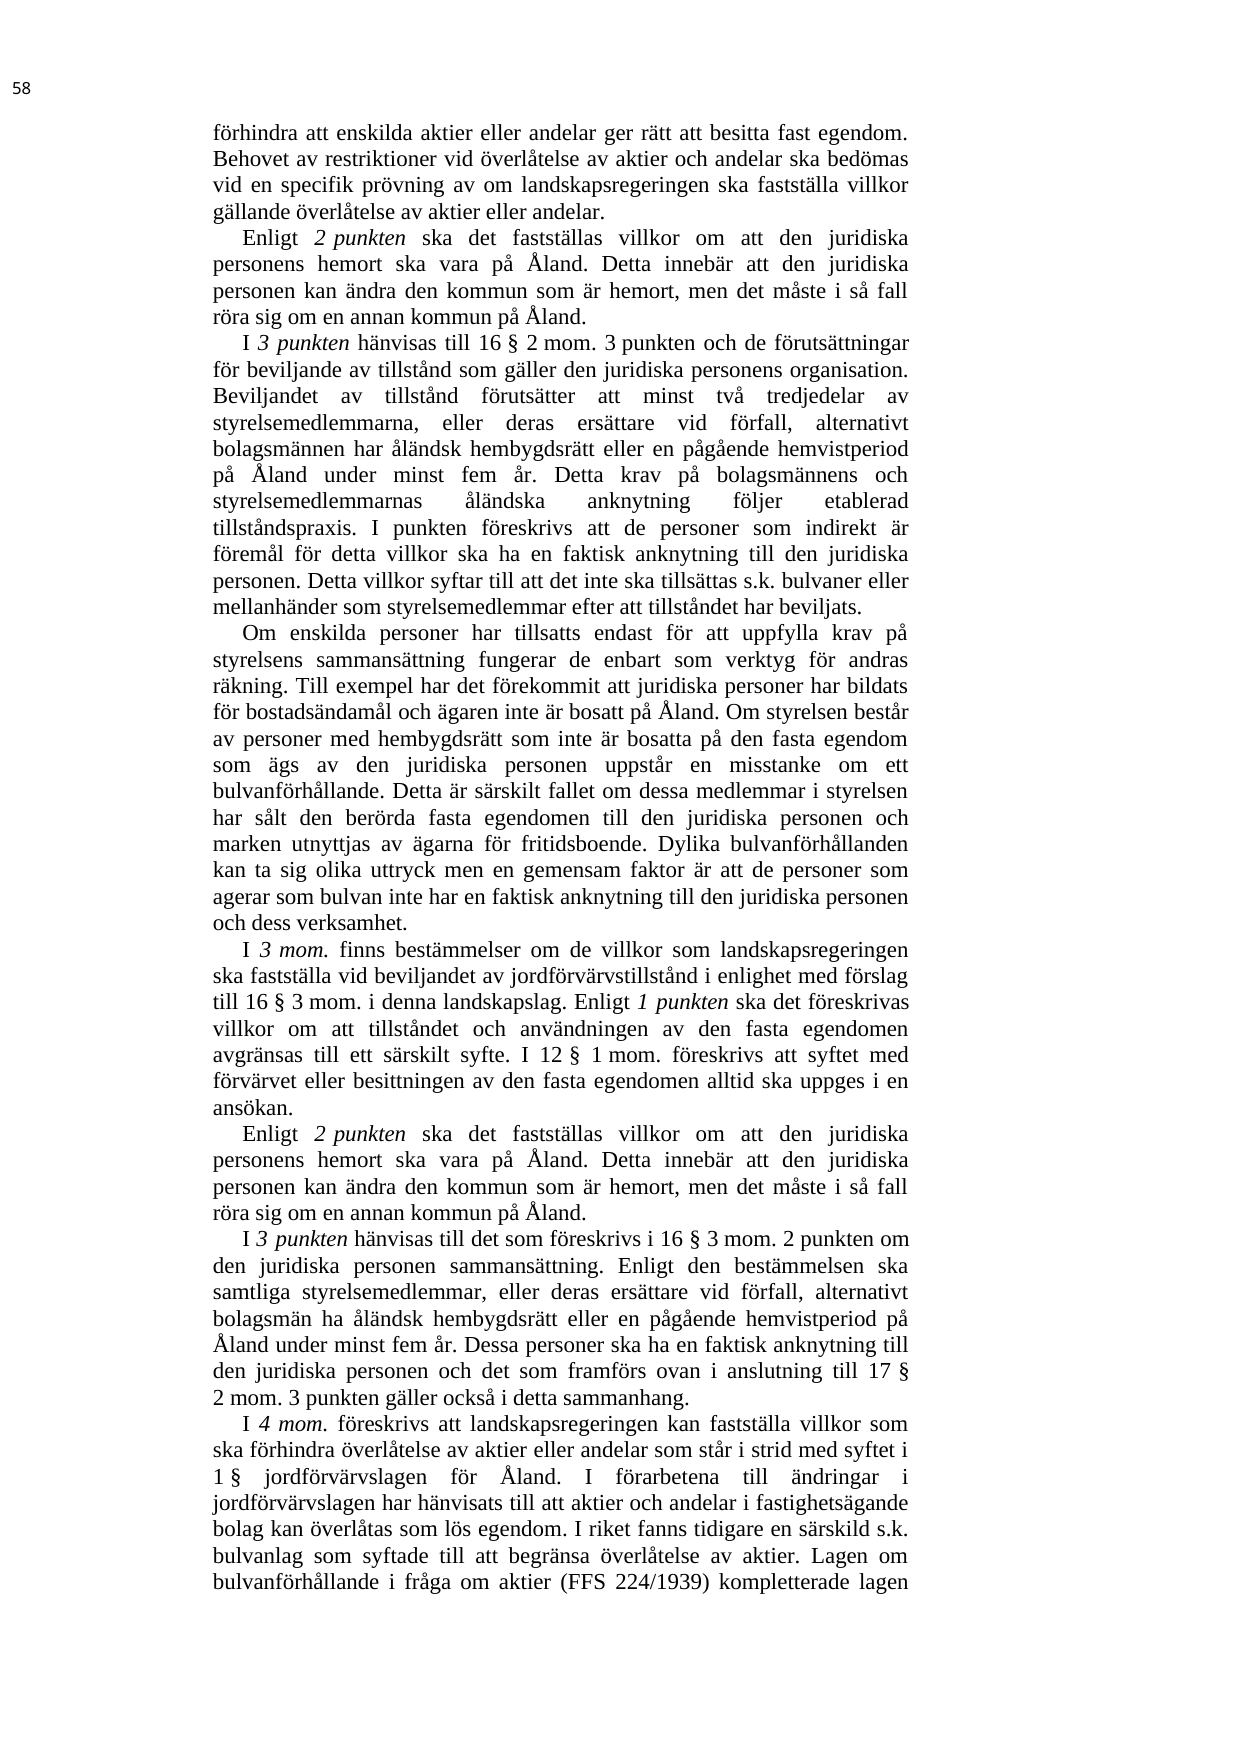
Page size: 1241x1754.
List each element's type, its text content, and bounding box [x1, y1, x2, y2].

text Om enskilda personer har tillsatts endast för att uppfylla krav på styrelsens sammansättning fungerar de enbart som verktyg för andras räkning. Till exempel har det förekommit att juridiska personer har bildats för bostadsändamål och ägaren inte är bosatt på Åland. Om styrelsen består av personer med hembygdsrätt som inte är bosatta på den fasta egendom som ägs av den juridiska personen uppstår en misstanke om ett bulvanförhållande. Detta är särskilt fallet om dessa medlemmar i styrelsen har sålt den berörda fasta egendomen till den juridiska personen och marken utnyttjas av ägarna för fritidsboende. Dylika bulvanförhållanden kan ta sig olika uttryck men en gemensam faktor är att de personer som agerar som bulvan inte har en faktisk anknytning till den juridiska personen och dess verksamhet. [213, 619, 909, 936]
text Enligt 2 punkten ska det fastställas villkor om att den juridiska personens hemort ska vara på Åland. Detta innebär att den juridiska personen kan ändra den kommun som är hemort, men det måste i så fall röra sig om en annan kommun på Åland. [213, 224, 909, 329]
text Enligt 2 punkten ska det fastställas villkor om att den juridiska personens hemort ska vara på Åland. Detta innebär att den juridiska personen kan ändra den kommun som är hemort, men det måste i så fall röra sig om en annan kommun på Åland. [213, 1120, 909, 1226]
text I 3 punkten hänvisas till 16 § 2 mom. 3 punkten och de förutsättningar för beviljande av tillstånd som gäller den juridiska personens organisation. Beviljandet av tillstånd förutsätter att minst två tredjedelar av styrelsemedlemmarna, eller deras ersättare vid förfall, alternativt bolagsmännen har åländsk hembygdsrätt eller en pågående hemvistperiod på Åland under minst fem år. Detta krav på bolagsmännens och styrelsemedlemmarnas åländska anknytning följer etablerad tillståndspraxis. I punkten föreskrivs att de personer som indirekt är föremål för detta villkor ska ha en faktisk anknytning till den juridiska personen. Detta villkor syftar till att det inte ska tillsättas s.k. bulvaner eller mellanhänder som styrelsemedlemmar efter att tillståndet har beviljats. [213, 329, 909, 619]
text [213, 119, 909, 224]
text I 3 mom. finns bestämmelser om de villkor som landskapsregeringen ska fastställa vid beviljandet av jordförvärvstillstånd i enlighet med förslag till 16 § 3 mom. i denna landskapslag. Enligt 1 punkten ska det föreskrivas villkor om att tillståndet och användningen av den fasta egendomen avgränsas till ett särskilt syfte. I 12 § 1 mom. föreskrivs att syftet med förvärvet eller besittningen av den fasta egendomen alltid ska uppges i en ansökan. [213, 936, 909, 1120]
text I 3 punkten hänvisas till det som föreskrivs i 16 § 3 mom. 2 punkten om den juridiska personen sammansättning. Enligt den bestämmelsen ska samtliga styrelsemedlemmar, eller deras ersättare vid förfall, alternativt bolagsmän ha åländsk hembygdsrätt eller en pågående hemvistperiod på Åland under minst fem år. Dessa personer ska ha en faktisk anknytning till den juridiska personen och det som framförs ovan i anslutning till 17 § 2 mom. 3 punkten gäller också i detta sammanhang. [213, 1226, 909, 1410]
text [213, 1410, 909, 1594]
